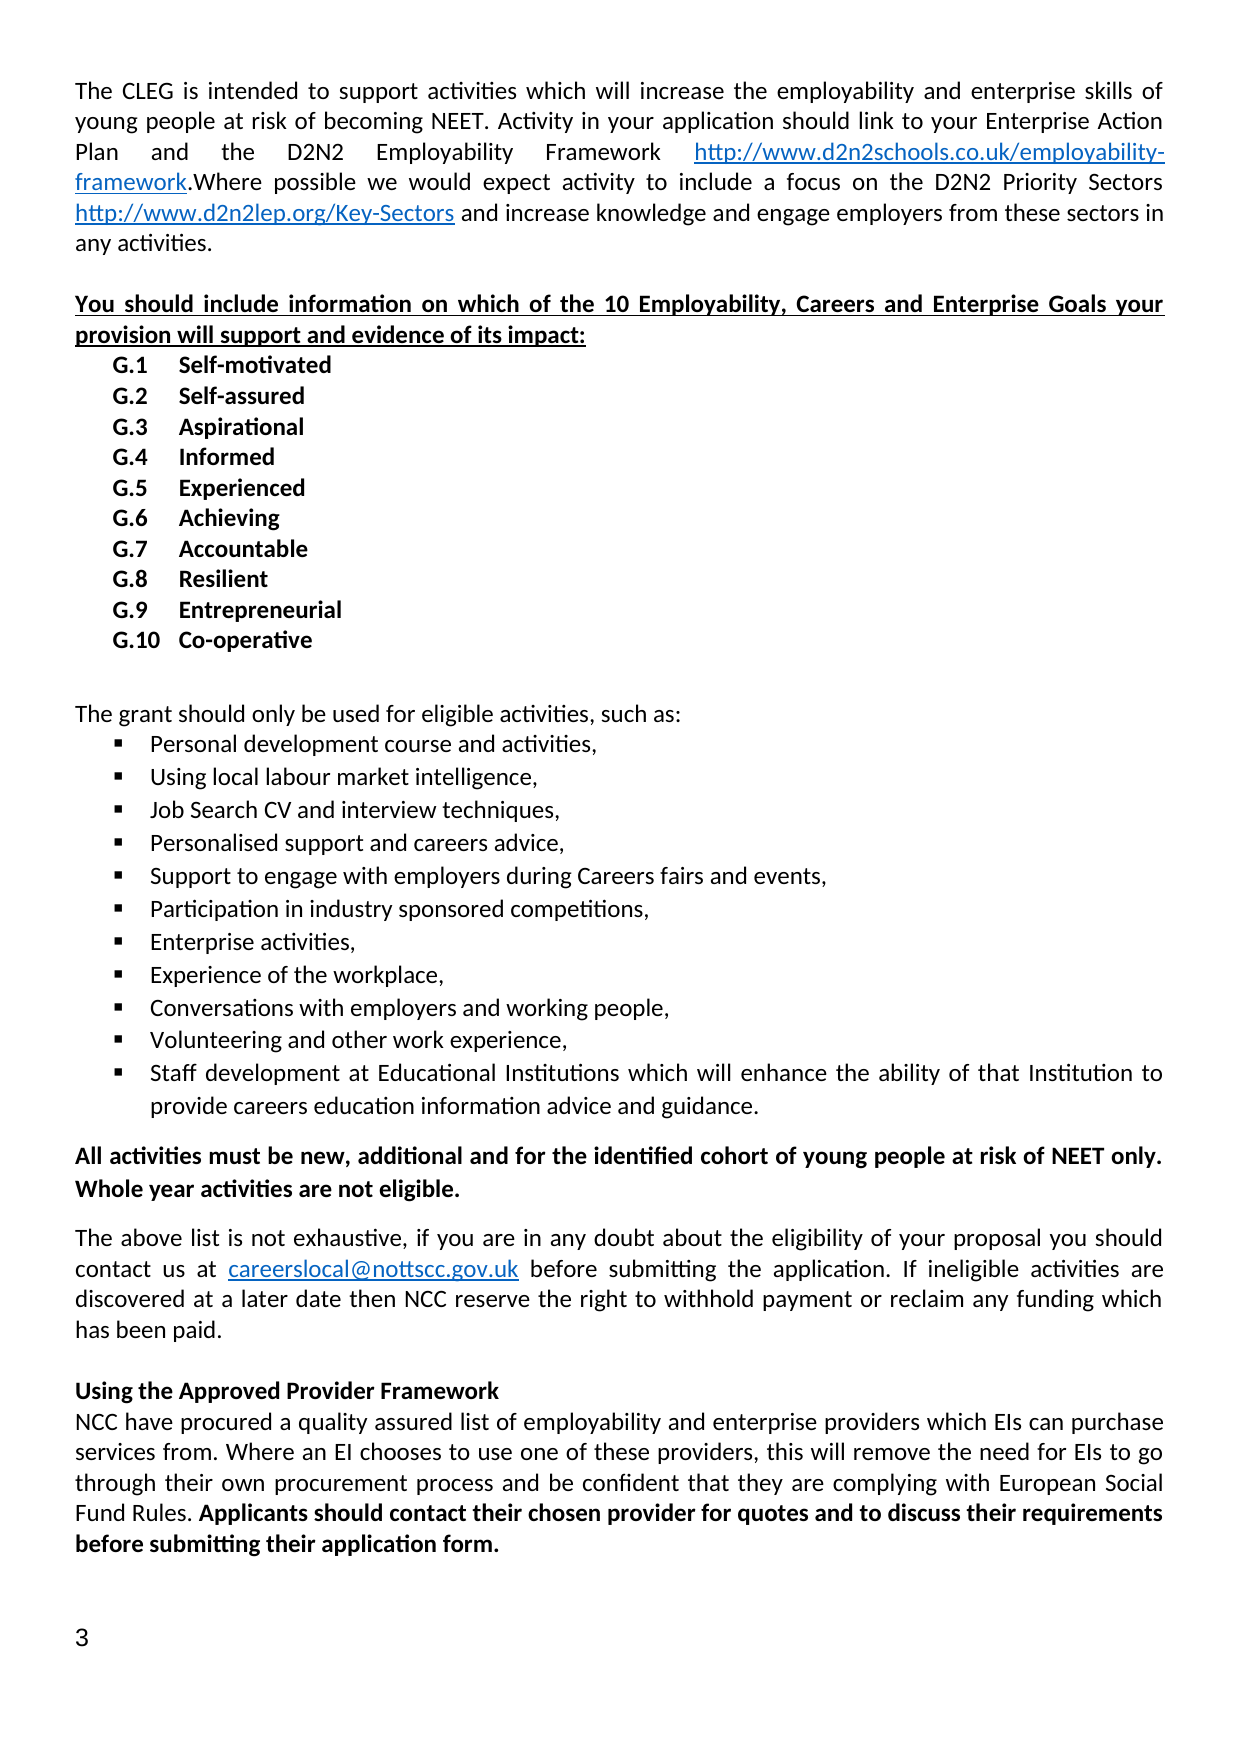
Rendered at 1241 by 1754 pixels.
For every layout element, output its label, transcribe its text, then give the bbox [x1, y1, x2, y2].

list Using local labour market intelligence, [112, 761, 1165, 792]
list Staff development at Educational Institutions which will enhance the ability of that Institution to provide careers education information advice and guidance. [112, 1058, 1165, 1121]
text The grant should only be used for eligible activities, such as: [75, 698, 1165, 728]
list Conversations with employers and working people, [112, 992, 1165, 1022]
list Co-operative [112, 624, 1165, 655]
list Experienced [112, 472, 1165, 502]
list Accountable [112, 533, 1165, 563]
list Experience of the workplace, [112, 959, 1165, 989]
list Self-assured [112, 380, 1165, 411]
list Aspirational [112, 411, 1165, 441]
text The above list is not exhaustive, if you are in any doubt about the eligibility of your proposal you should contact us at careerslocal@nottscc.gov.uk before submitting the application. If ineligible activities are discovered at a later date then NCC reserve the right to withhold payment or reclaim any funding which has been paid. [75, 1223, 1165, 1345]
text Using the Approved Provider Framework [75, 1375, 1165, 1406]
list Achieving [112, 502, 1165, 533]
text You should include information on which of the 10 Employability, Careers and Enterprise Goals your provision will support and evidence of its impact: [75, 289, 1165, 315]
list Resilient [112, 563, 1165, 594]
list Personal development course and activities, [112, 728, 1165, 759]
list Enterprise activities, [112, 926, 1165, 956]
list Volunteering and other work experience, [112, 1025, 1165, 1055]
list Personalised support and careers advice, [112, 827, 1165, 858]
text All activities must be new, additional and for the identified cohort of young people at risk of NEET only. Whole year activities are not eligible. [75, 1140, 1165, 1203]
list Support to engage with employers during Careers fairs and events, [112, 860, 1165, 891]
list Job Search CV and interview techniques, [112, 794, 1165, 825]
list Entrepreneurial [112, 594, 1165, 624]
list Self-motivated [112, 350, 1165, 380]
text The CLEG is intended to support activities which will increase the employability and enterprise skills of young people at risk of becoming NEET. Activity in your application should link to your Enterprise Action Plan and the D2N2 Employability Framework http://www.d2n2schools.co.uk/employability-framework.Where possible we would expect activity to include a focus on the D2N2 Priority Sectors http://www.d2n2lep.org/Key-Sectors and increase knowledge and engage employers from these sectors in any activities. [75, 75, 1165, 258]
list Informed [112, 441, 1165, 472]
list Participation in industry sponsored competitions, [112, 893, 1165, 923]
text NCC have procured a quality assured list of employability and enterprise providers which EIs can purchase services from. Where an EI chooses to use one of these providers, this will remove the need for EIs to go through their own procurement process and be confident that they are complying with European Social Fund Rules. Applicants should contact their chosen provider for quotes and to discuss their requirements before submitting their application form. [75, 1406, 1165, 1558]
text You should include information on which of the 10 Employability, Careers and Enterprise Goals your provision will support and evidence of its impact: [75, 316, 1165, 350]
